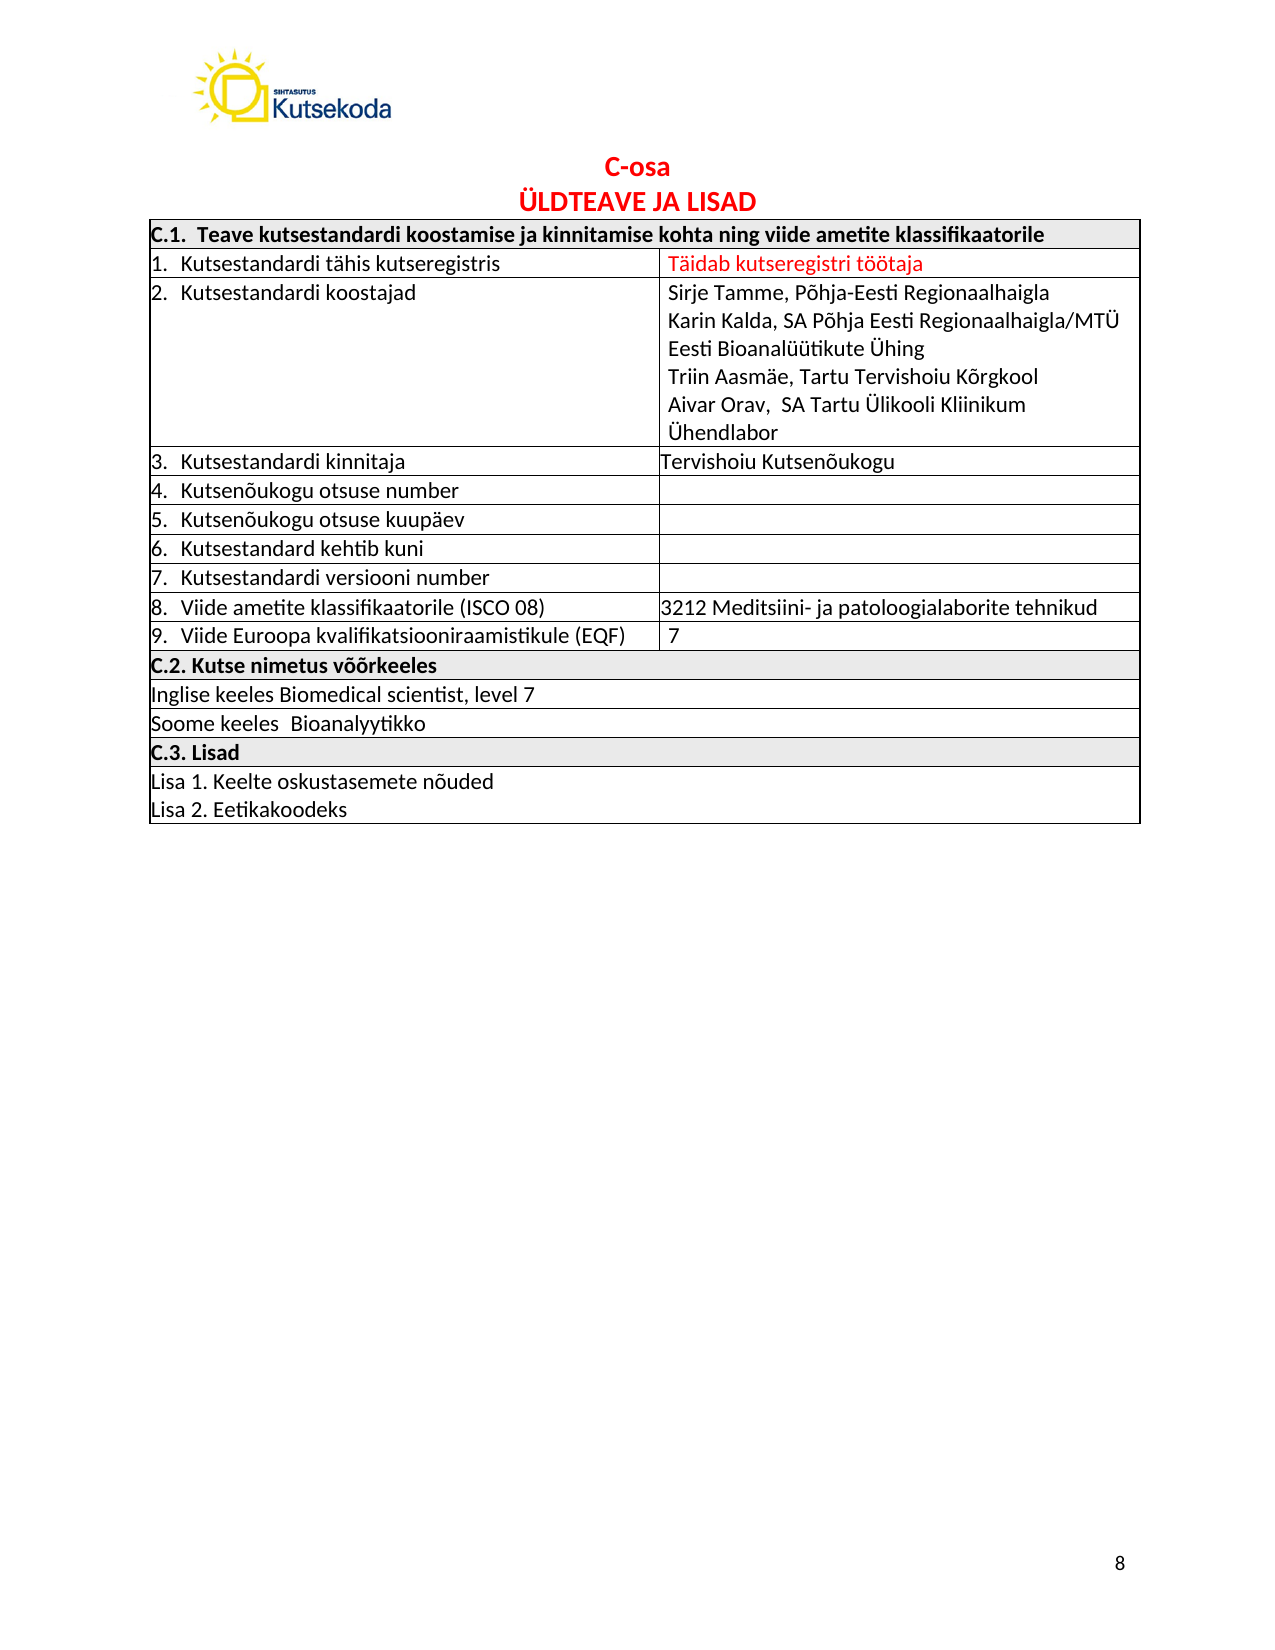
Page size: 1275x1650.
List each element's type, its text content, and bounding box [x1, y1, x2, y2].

table_cell 7 [660, 622, 1139, 650]
table_cell Viide ametite klassifikaatorile (ISCO 08) [151, 593, 659, 621]
table_cell Kutsestandard kehtib kuni [151, 535, 659, 562]
table_cell Soome keeles Bioanalyytikko [151, 709, 1139, 737]
table_cell [660, 564, 1139, 592]
table_cell [660, 505, 1139, 533]
text C-osa [150, 148, 1125, 183]
table_cell 3212 Meditsiini- ja patoloogialaborite tehnikud [660, 593, 1139, 621]
table_cell Lisa 1. Keelte oskustasemete nõuded Lisa 2. Eetikakoodeks [151, 767, 1139, 823]
picture [150, 44, 433, 143]
table_cell Inglise keeles Biomedical scientist, level 7 [151, 680, 1139, 708]
table_cell Viide Euroopa kvalifikatsiooniraamistikule (EQF) [151, 622, 659, 650]
table_cell Kutsestandardi versiooni number [151, 564, 659, 592]
table_cell Kutsestandardi kinnitaja [151, 447, 659, 475]
table_cell Kutsenõukogu otsuse number [151, 476, 659, 504]
table_cell C.2. Kutse nimetus võõrkeeles [151, 651, 1139, 679]
table_header C.1. Teave kutsestandardi koostamise ja kinnitamise kohta ning viide ametite klassifikaatorile [151, 220, 1139, 248]
table_cell Kutsestandardi koostajad [151, 278, 659, 446]
table_cell Tervishoiu Kutsenõukogu [660, 447, 1139, 475]
table_cell C.3. Lisad [151, 738, 1139, 766]
table_cell Sirje Tamme, Põhja-Eesti Regionaalhaigla Karin Kalda, SA Põhja Eesti Regionaalhaigla/MTÜ Eesti Bioanalüütikute Ühing Triin Aasmäe, Tartu Tervishoiu Kõrgkool Aivar Orav, SA Tartu Ülikooli Kliinikum Ühendlabor [660, 278, 1139, 446]
table_cell Kutsenõukogu otsuse kuupäev [151, 505, 659, 533]
table_cell [660, 535, 1139, 562]
text ÜLDTEAVE JA LISAD [150, 183, 1125, 219]
table_cell Kutsestandardi tähis kutseregistris [151, 249, 659, 277]
table_cell Täidab kutseregistri töötaja [660, 249, 1139, 277]
table_cell [660, 476, 1139, 504]
